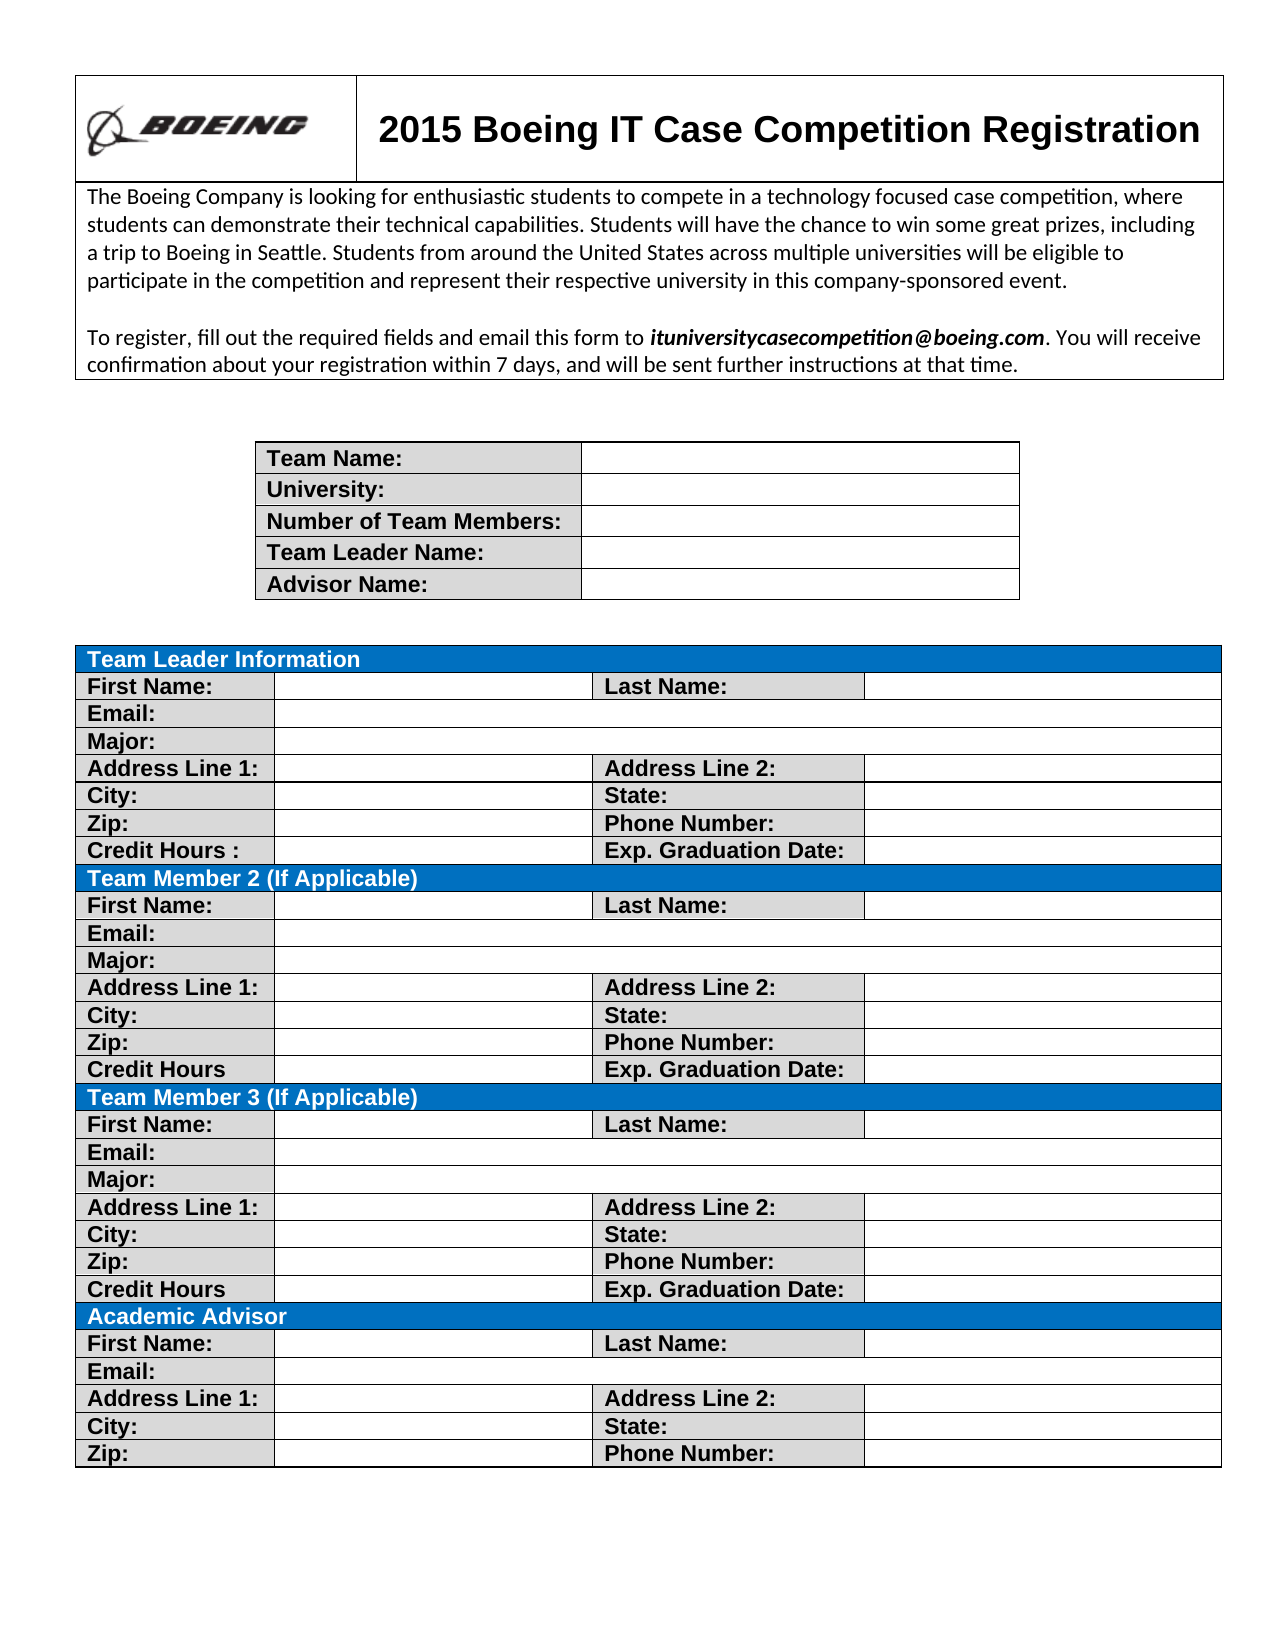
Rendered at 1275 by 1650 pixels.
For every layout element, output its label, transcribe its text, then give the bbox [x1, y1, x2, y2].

picture [86, 76, 343, 182]
table_cell [865, 755, 1221, 781]
table_cell [865, 1194, 1221, 1220]
table_cell [582, 537, 1019, 568]
table_header 2015 Boeing IT Case Competition Registration [357, 76, 1223, 181]
table_cell First Name: [76, 673, 274, 699]
table_cell Last Name: [593, 1330, 864, 1357]
table_cell Team Member 2 (If Applicable) [76, 865, 1221, 891]
table_cell [275, 1358, 1221, 1384]
table_cell Academic Advisor [76, 1303, 1221, 1329]
table_cell Major: [76, 728, 274, 754]
table_cell Credit Hours [76, 1276, 274, 1302]
table_cell Zip: [76, 1440, 274, 1466]
table_cell Address Line 1: [76, 1194, 274, 1220]
table_cell Zip: [76, 1248, 274, 1274]
table_cell [275, 1385, 592, 1412]
table_cell Team Leader Name: [256, 537, 581, 568]
table_cell [582, 569, 1019, 599]
table_cell Team Member 3 (If Applicable) [76, 1084, 1221, 1110]
table_cell [582, 474, 1019, 504]
table_cell Address Line 2: [593, 1385, 864, 1412]
table_cell Address Line 1: [76, 1385, 274, 1412]
table_cell Phone Number: [593, 1029, 864, 1055]
table_cell City: [76, 1221, 274, 1247]
table_cell Address Line 2: [593, 974, 864, 1001]
table_cell University: [256, 474, 581, 504]
table_cell Major: [76, 1166, 274, 1192]
table_cell Last Name: [593, 892, 864, 918]
table_cell Address Line 2: [593, 755, 864, 781]
table_cell [275, 892, 592, 918]
table_cell Exp. Graduation Date: [593, 1276, 864, 1302]
table_cell [275, 1029, 592, 1055]
table_header [582, 443, 1019, 473]
table_cell Advisor Name: [256, 569, 581, 599]
table_cell Exp. Graduation Date: [593, 837, 864, 864]
table_cell [865, 1413, 1221, 1439]
table_cell First Name: [76, 1111, 274, 1138]
table_cell Email: [76, 700, 274, 727]
table_cell First Name: [76, 1330, 274, 1357]
table_cell [275, 1221, 592, 1247]
table_header [343, 76, 356, 181]
table_cell Address Line 1: [76, 755, 274, 781]
table_cell [865, 1330, 1221, 1357]
table_cell State: [593, 1221, 864, 1247]
table_header [76, 76, 86, 181]
table_cell [275, 974, 592, 1001]
table_cell [865, 1002, 1221, 1028]
table_cell Email: [76, 1139, 274, 1165]
table_cell Phone Number: [593, 1440, 864, 1466]
table_cell [275, 1413, 592, 1439]
table_cell Zip: [76, 1029, 274, 1055]
table_cell Exp. Graduation Date: [593, 1056, 864, 1083]
table_header Team Name: [256, 443, 581, 473]
table_cell Major: [76, 947, 274, 973]
table_cell Email: [76, 920, 274, 946]
table_cell [865, 673, 1221, 699]
table_cell State: [593, 783, 864, 809]
table_cell [865, 810, 1221, 836]
table_cell [865, 1111, 1221, 1138]
table_cell [275, 920, 1221, 946]
table_cell The Boeing Company is looking for enthusiastic students to compete in a technology focused case competition, where students can demonstrate their technical capabilities. Students will have the chance to win some great prizes, including a trip to Boeing in Seattle. Students from around the United States across multiple universities will be eligible to participate in the competition and represent their respective university in this company-sponsored event. To register, fill out the required fields and email this form to ituniversitycasecompetition@boeing.com. You will receive confirmation about your registration within 7 days, and will be sent further instructions at that time. [76, 183, 1223, 379]
table_cell [275, 1139, 1221, 1165]
table_cell [275, 837, 592, 864]
table_cell Address Line 2: [593, 1194, 864, 1220]
table_cell [275, 1111, 592, 1138]
table_cell [865, 974, 1221, 1001]
table_cell [865, 783, 1221, 809]
table_cell Phone Number: [593, 810, 864, 836]
table_cell [275, 1276, 592, 1302]
table_cell State: [593, 1002, 864, 1028]
table_cell [865, 1276, 1221, 1302]
table_cell [275, 728, 1221, 754]
table_cell [865, 1029, 1221, 1055]
table_cell [865, 1056, 1221, 1083]
table_cell City: [76, 1413, 274, 1439]
table_cell Last Name: [593, 1111, 864, 1138]
table_cell [275, 1166, 1221, 1192]
table_cell Address Line 1: [76, 974, 274, 1001]
table_cell [275, 947, 1221, 973]
table_cell [275, 810, 592, 836]
table_cell [275, 1248, 592, 1274]
table_cell First Name: [76, 892, 274, 918]
table_cell [275, 1440, 592, 1466]
table_cell [275, 700, 1221, 727]
table_cell City: [76, 1002, 274, 1028]
table_cell Credit Hours : [76, 837, 274, 864]
table_cell City: [76, 783, 274, 809]
table_cell [582, 506, 1019, 536]
table_cell Email: [76, 1358, 274, 1384]
table_cell [275, 783, 592, 809]
table_cell Credit Hours [76, 1056, 274, 1083]
table_cell [865, 1221, 1221, 1247]
table_cell Phone Number: [593, 1248, 864, 1274]
table_header Team Leader Information [76, 646, 1221, 672]
table_cell Number of Team Members: [256, 506, 581, 536]
table_cell Last Name: [593, 673, 864, 699]
table_cell [865, 1248, 1221, 1274]
table_cell [275, 1056, 592, 1083]
table_cell Zip: [76, 810, 274, 836]
table_cell [275, 755, 592, 781]
table_cell [865, 1440, 1221, 1466]
table_cell State: [593, 1413, 864, 1439]
table_cell [275, 673, 592, 699]
table_cell [865, 1385, 1221, 1412]
table_cell [275, 1002, 592, 1028]
table_cell [865, 892, 1221, 918]
table_cell [275, 1194, 592, 1220]
table_cell [865, 837, 1221, 864]
table_cell [275, 1330, 592, 1357]
